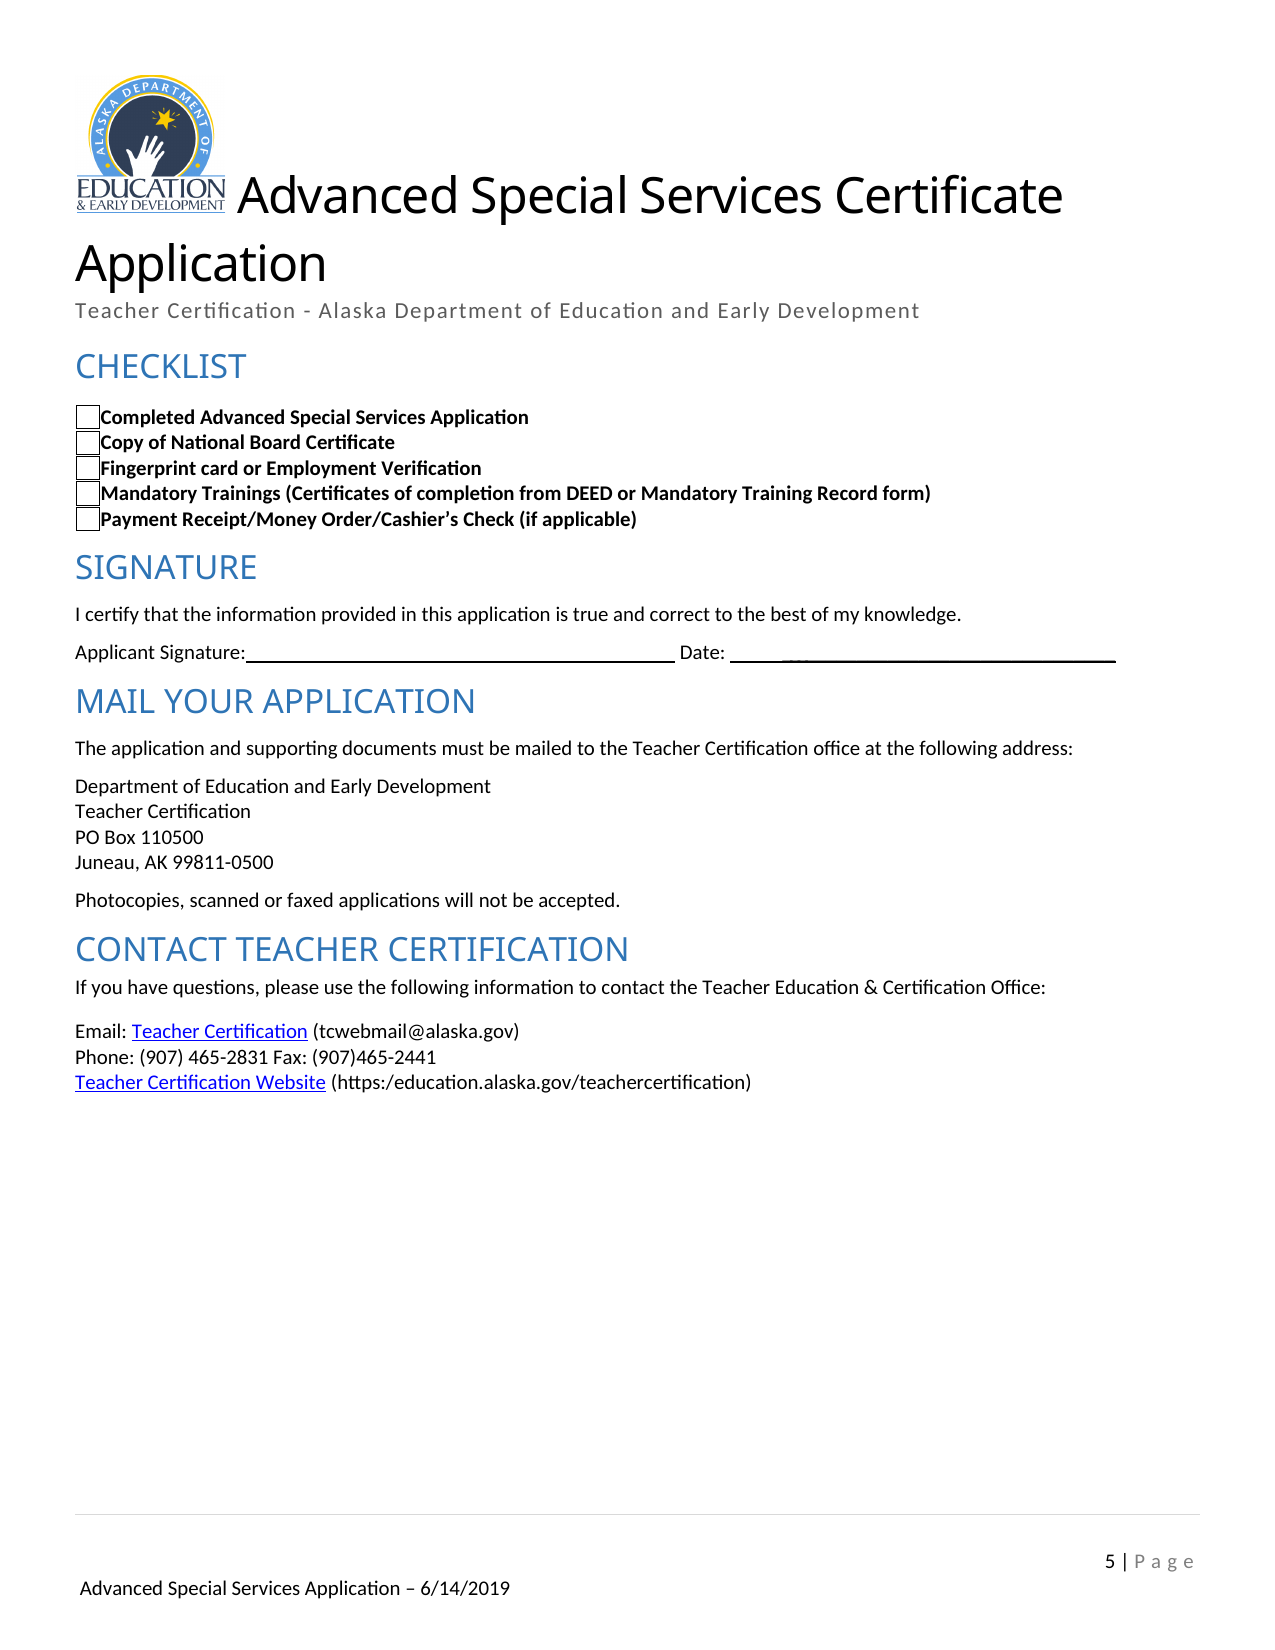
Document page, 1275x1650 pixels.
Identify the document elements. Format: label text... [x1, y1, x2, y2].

text Completed Advanced Special Services Application [75, 404, 1200, 429]
subtitle MAIL YOUR APPLICATION [75, 677, 1200, 723]
text Copy of National Board Certificate [75, 429, 1200, 455]
title Advanced Special Services Certificate Application [75, 75, 1200, 296]
text Juneau, AK 99811-0500 [75, 849, 1200, 875]
subtitle CONTACT TEACHER CERTIFICATION [75, 925, 1200, 971]
text Mandatory Trainings (Certificates of completion from DEED or Mandatory Training Record form) [75, 480, 1200, 506]
subtitle SIGNATURE [75, 544, 1200, 589]
picture [75, 75, 226, 213]
text If you have questions, please use the following information to contact the Teacher Education & Certification Office: [75, 974, 1200, 1000]
text Email: Teacher Certification (tcwebmail@alaska.gov) Phone: (907) 465-2831 Fax: (907)465-2441 Teacher Certification Website (https:/education.alaska.gov/teachercertification) [75, 1018, 1200, 1095]
subtitle Teacher Certification - Alaska Department of Education and Early Development [75, 296, 1200, 324]
text Department of Education and Early Development [75, 773, 1200, 799]
subtitle CHECKLIST [75, 343, 1200, 388]
text Photocopies, scanned or faxed applications will not be accepted. [75, 887, 1200, 913]
text Applicant Signature: Date: [75, 639, 1200, 665]
text The application and supporting documents must be mailed to the Teacher Certification office at the following address: [75, 735, 1200, 761]
text PO Box 110500 [75, 824, 1200, 849]
text I certify that the information provided in this application is true and correct to the best of my knowledge. [75, 602, 1200, 627]
text Teacher Certification [75, 799, 1200, 824]
text Fingerprint card or Employment Verification [75, 455, 1200, 480]
text Payment Receipt/Money Order/Cashier’s Check (if applicable) [75, 506, 1200, 531]
